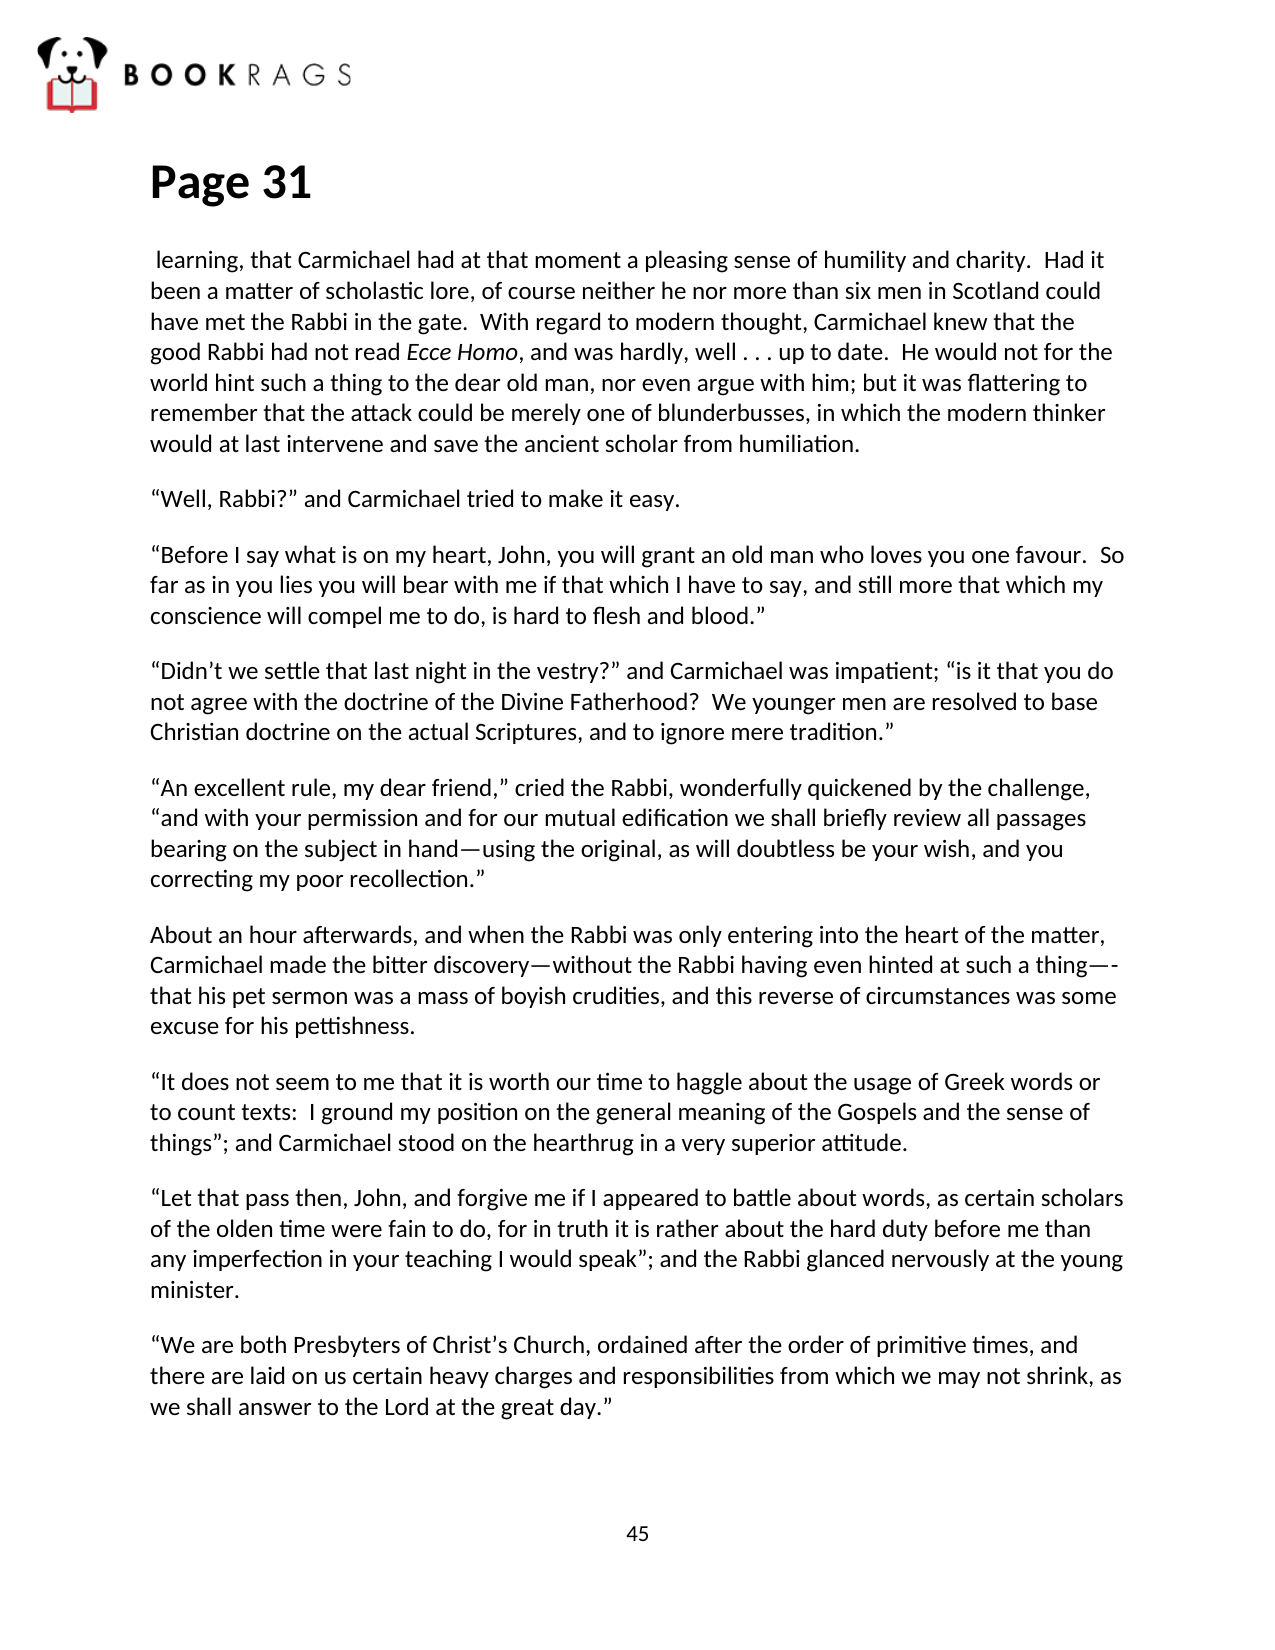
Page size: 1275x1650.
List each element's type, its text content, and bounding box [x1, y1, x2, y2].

picture [37, 37, 351, 113]
text About an hour afterwards, and when the Rabbi was only entering into the heart of the matter, Carmichael made the bitter discovery—­without the Rabbi having even hinted at such a thing—­that his pet sermon was a mass of boyish crudities, and this reverse of circumstances was some excuse for his pettishness. [150, 919, 1125, 1041]
text “Let that pass then, John, and forgive me if I appeared to battle about words, as certain scholars of the olden time were fain to do, for in truth it is rather about the hard duty before me than any imperfection in your teaching I would speak”; and the Rabbi glanced nervously at the young minister. [150, 1183, 1125, 1305]
text “It does not seem to me that it is worth our time to haggle about the usage of Greek words or to count texts: I ground my position on the general meaning of the Gospels and the sense of things”; and Carmichael stood on the hearthrug in a very superior attitude. [150, 1066, 1125, 1158]
text learning, that Carmichael had at that moment a pleasing sense of humility and charity. Had it been a matter of scholastic lore, of course neither he nor more than six men in Scotland could have met the Rabbi in the gate. With regard to modern thought, Carmichael knew that the good Rabbi had not read Ecce Homo, and was hardly, well . . . up to date. He would not for the world hint such a thing to the dear old man, nor even argue with him; but it was flattering to remember that the attack could be merely one of blunderbusses, in which the modern thinker would at last intervene and save the ancient scholar from humiliation. [150, 244, 1125, 458]
text “Well, Rabbi?” and Carmichael tried to make it easy. [150, 483, 1125, 514]
text “Didn’t we settle that last night in the vestry?” and Carmichael was impatient; “is it that you do not agree with the doctrine of the Divine Fatherhood? We younger men are resolved to base Christian doctrine on the actual Scriptures, and to ignore mere tradition.” [150, 655, 1125, 747]
text “We are both Presbyters of Christ’s Church, ordained after the order of primitive times, and there are laid on us certain heavy charges and responsibilities from which we may not shrink, as we shall answer to the Lord at the great day.” [150, 1330, 1125, 1421]
text Page 31 [150, 150, 1125, 211]
text “An excellent rule, my dear friend,” cried the Rabbi, wonderfully quickened by the challenge, “and with your permission and for our mutual edification we shall briefly review all passages bearing on the subject in hand—­using the original, as will doubtless be your wish, and you correcting my poor recollection.” [150, 772, 1125, 894]
text “Before I say what is on my heart, John, you will grant an old man who loves you one favour. So far as in you lies you will bear with me if that which I have to say, and still more that which my conscience will compel me to do, is hard to flesh and blood.” [150, 539, 1125, 630]
